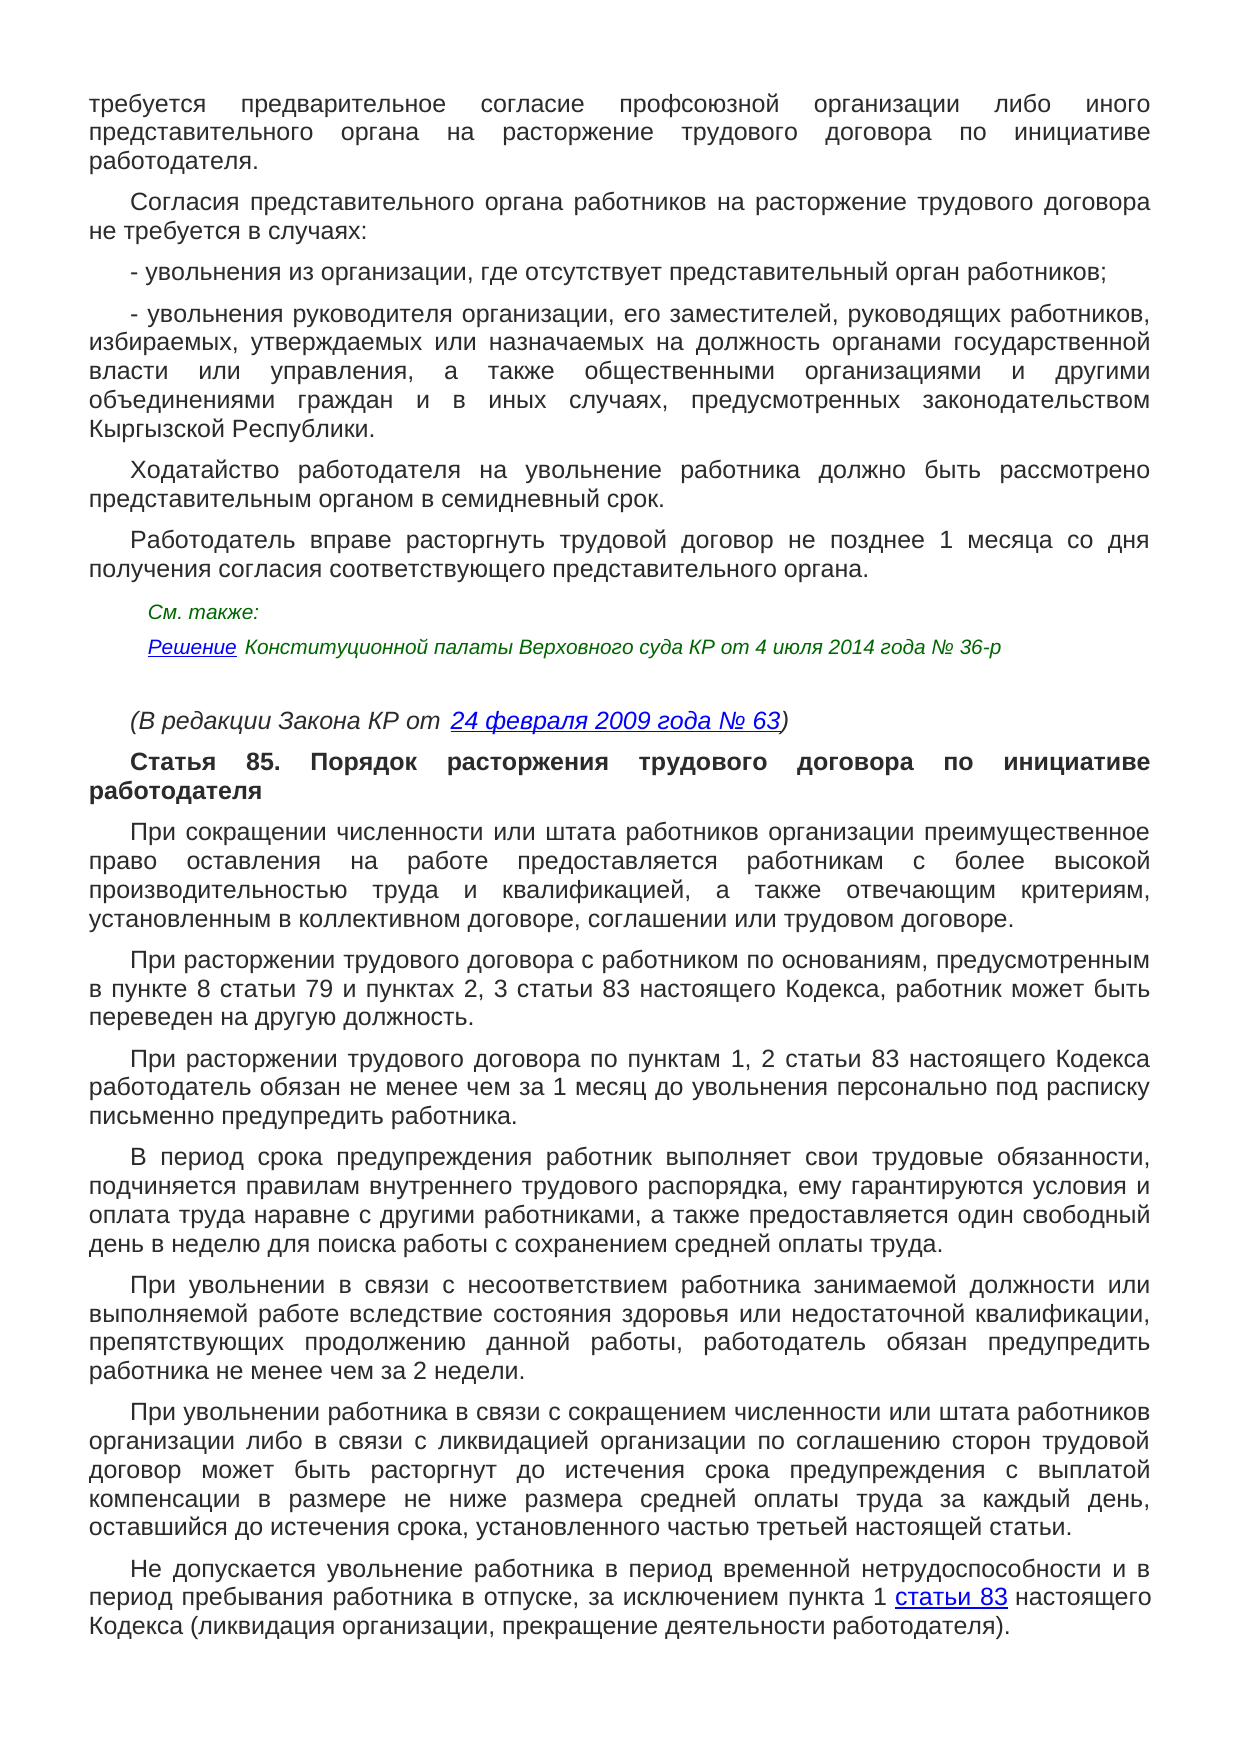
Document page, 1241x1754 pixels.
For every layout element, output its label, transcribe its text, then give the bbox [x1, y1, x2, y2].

text Ходатайство работодателя на увольнение работника должно быть рассмотрено представительным органом в семидневный срок. [89, 455, 1152, 512]
text В период срока предупреждения работник выполняет свои трудовые обязанности, подчиняется правилам внутреннего трудового распорядка, ему гарантируются условия и оплата труда наравне с другими работниками, а также предоставляется один свободный день в неделю для поиска работы с сохранением средней оплаты труда. [89, 1142, 1152, 1257]
text Согласия представительного органа работников на расторжение трудового договора не требуется в случаях: [89, 187, 1152, 245]
text При расторжении трудового договора с работником по основаниям, предусмотренным в пункте 8 статьи 79 и пунктах 2, 3 статьи 83 настоящего Кодекса, работник может быть переведен на другую должность. [89, 945, 1152, 1031]
text - увольнения из организации, где отсутствует представительный орган работников; [89, 257, 1152, 286]
text См. также: [89, 595, 1152, 624]
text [89, 89, 1152, 175]
text Решение Конституционной палаты Верховного суда КР от 4 июля 2014 года № 36-р [89, 630, 1152, 659]
text При расторжении трудового договора по пунктам 1, 2 статьи 83 настоящего Кодекса работодатель обязан не менее чем за 1 месяц до увольнения персонально под расписку письменно предупредить работника. [89, 1044, 1152, 1130]
text При сокращении численности или штата работников организации преимущественное право оставления на работе предоставляется работникам с более высокой производительностью труда и квалификацией, а также отвечающим критериям, установленным в коллективном договоре, соглашении или трудовом договоре. [89, 817, 1152, 932]
text При увольнении в связи с несоответствием работника занимаемой должности или выполняемой работе вследствие состояния здоровья или недостаточной квалификации, препятствующих продолжению данной работы, работодатель обязан предупредить работника не менее чем за 2 недели. [89, 1270, 1152, 1385]
text Статья 85. Порядок расторжения трудового договора по инициативе работодателя [89, 747, 1152, 805]
text Не допускается увольнение работника в период временной нетрудоспособности и в период пребывания работника в отпуске, за исключением пункта 1 статьи 83 настоящего Кодекса (ликвидация организации, прекращение деятельности работодателя). [89, 1554, 1152, 1640]
text При увольнении работника в связи с сокращением численности или штата работников организации либо в связи с ликвидацией организации по соглашению сторон трудовой договор может быть расторгнут до истечения срока предупреждения с выплатой компенсации в размере не ниже размера средней оплаты труда за каждый день, оставшийся до истечения срока, установленного частью третьей настоящей статьи. [89, 1397, 1152, 1541]
text Работодатель вправе расторгнуть трудовой договор не позднее 1 месяца со дня получения согласия соответствующего представительного органа. [89, 525, 1152, 582]
text (В редакции Закона КР от 24 февраля 2009 года № 63) [89, 706, 1152, 735]
text - увольнения руководителя организации, его заместителей, руководящих работников, избираемых, утверждаемых или назначаемых на должность органами государственной власти или управления, а также общественными организациями и другими объединениями граждан и в иных случаях, предусмотренных законодательством Кыргызской Республики. [89, 299, 1152, 442]
